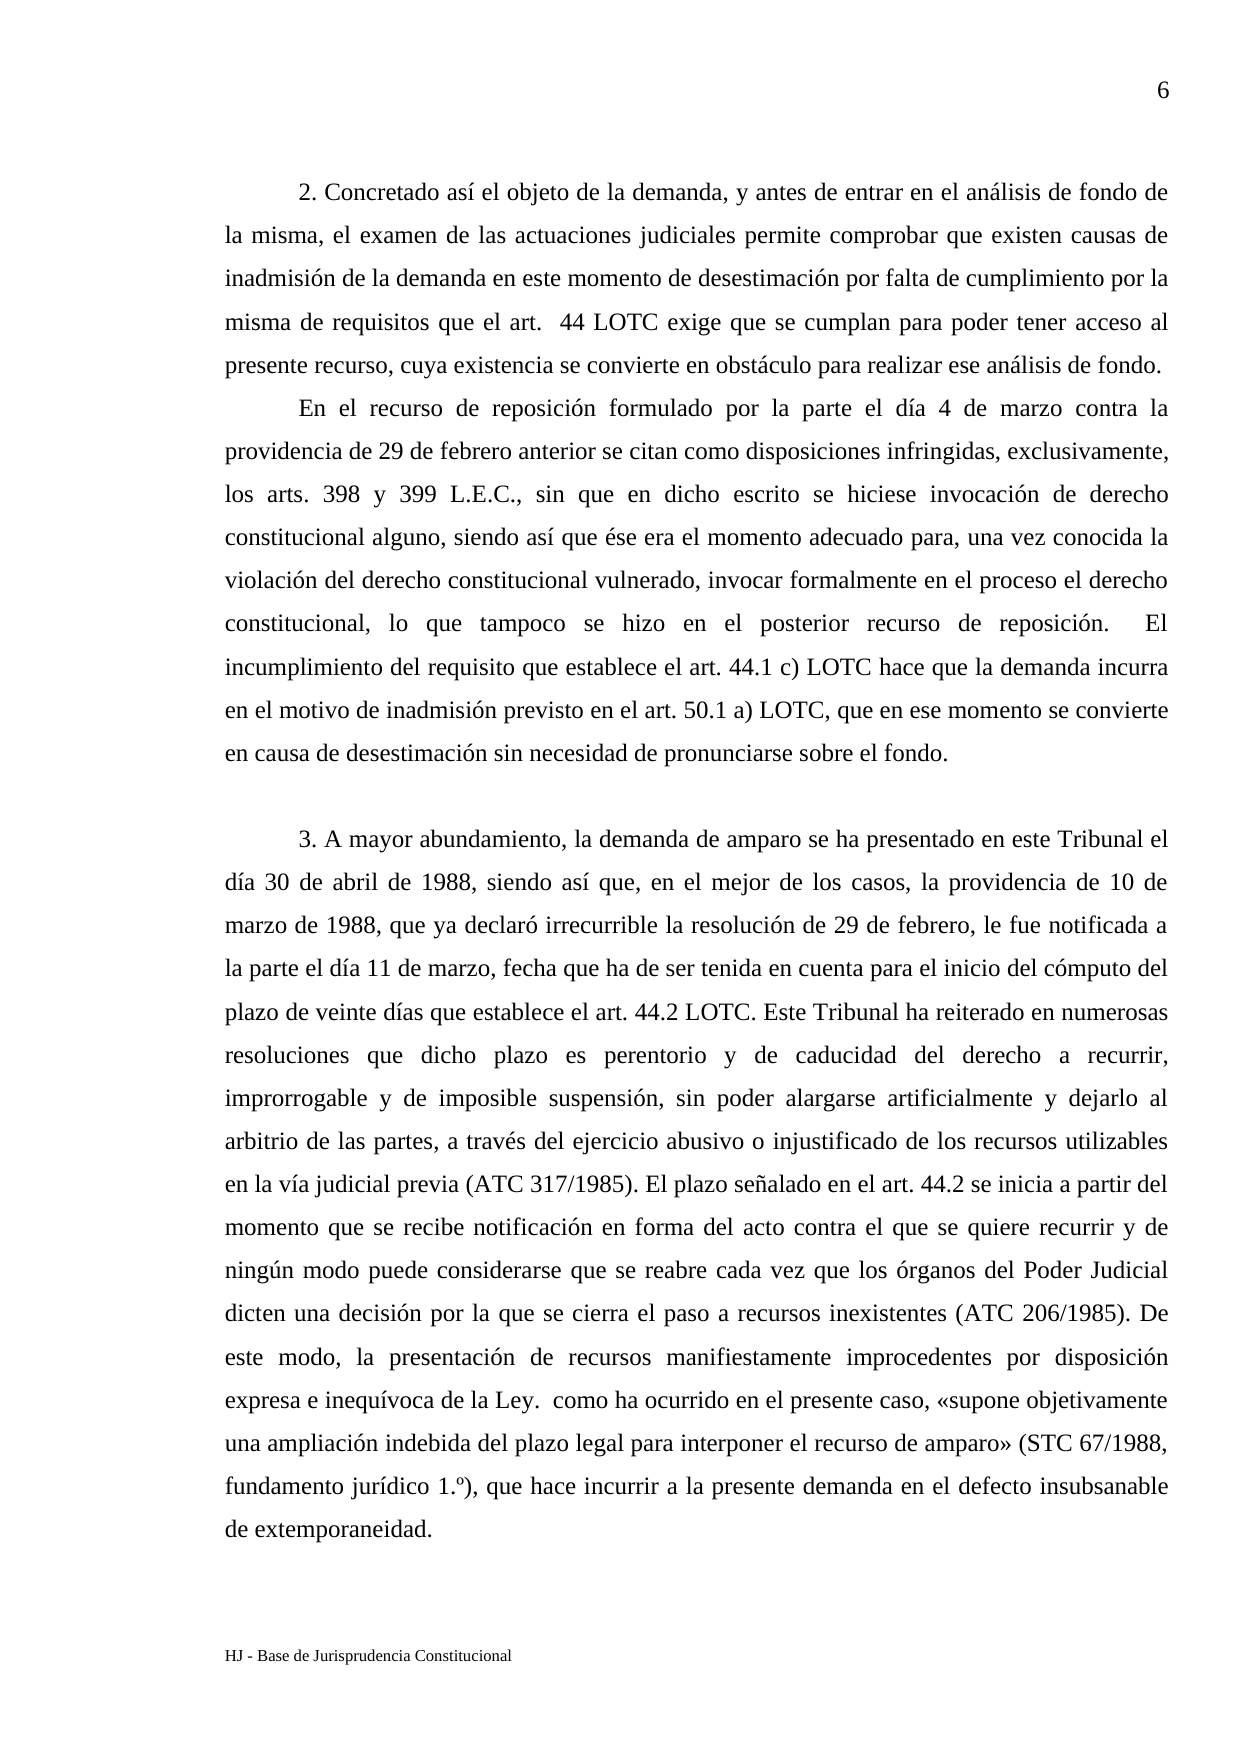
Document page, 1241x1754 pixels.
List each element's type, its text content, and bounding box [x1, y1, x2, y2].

text En el recurso de reposición formulado por la parte el día 4 de marzo contra la providencia de 29 de febrero anterior se citan como disposiciones infringidas, exclusivamente, los arts. 398 y 399 L.E.C., sin que en dicho escrito se hiciese invocación de derecho constitucional alguno, siendo así que ése era el momento adecuado para, una vez conocida la violación del derecho constitucional vulnerado, invocar formalmente en el proceso el derecho constitucional, lo que tampoco se hizo en el posterior recurso de reposición. El incumplimiento del requisito que establece el art. 44.1 c) LOTC hace que la demanda incurra en el motivo de inadmisión previsto en el art. 50.1 a) LOTC, que en ese momento se convierte en causa de desestimación sin necesidad de pronunciarse sobre el fondo. [224, 393, 1169, 767]
text 3. A mayor abundamiento, la demanda de amparo se ha presentado en este Tribunal el día 30 de abril de 1988, siendo así que, en el mejor de los casos, la providencia de 10 de marzo de 1988, que ya declaró irrecurrible la resolución de 29 de febrero, le fue notificada a la parte el día 11 de marzo, fecha que ha de ser tenida en cuenta para el inicio del cómputo del plazo de veinte días que establece el art. 44.2 LOTC. Este Tribunal ha reiterado en numerosas resoluciones que dicho plazo es perentorio y de caducidad del derecho a recurrir, improrrogable y de imposible suspensión, sin poder alargarse artificialmente y dejarlo al arbitrio de las partes, a través del ejercicio abusivo o injustificado de los recursos utilizables en la vía judicial previa (ATC 317/1985). El plazo señalado en el art. 44.2 se inicia a partir del momento que se recibe notificación en forma del acto contra el que se quiere recurrir y de ningún modo puede considerarse que se reabre cada vez que los órganos del Poder Judicial dicten una decisión por la que se cierra el paso a recursos inexistentes (ATC 206/1985). De este modo, la presentación de recursos manifiestamente improcedentes por disposición expresa e inequívoca de la Ley. como ha ocurrido en el presente caso, «supone objetivamente una ampliación indebida del plazo legal para interponer el recurso de amparo» (STC 67/1988, fundamento jurídico 1.º), que hace incurrir a la presente demanda en el defecto insubsanable de extemporaneidad. [224, 824, 1169, 1543]
text 2. Concretado así el objeto de la demanda, y antes de entrar en el análisis de fondo de la misma, el examen de las actuaciones judiciales permite comprobar que existen causas de inadmisión de la demanda en este momento de desestimación por falta de cumplimiento por la misma de requisitos que el art. 44 LOTC exige que se cumplan para poder tener acceso al presente recurso, cuya existencia se convierte en obstáculo para realizar ese análisis de fondo. [224, 177, 1169, 378]
